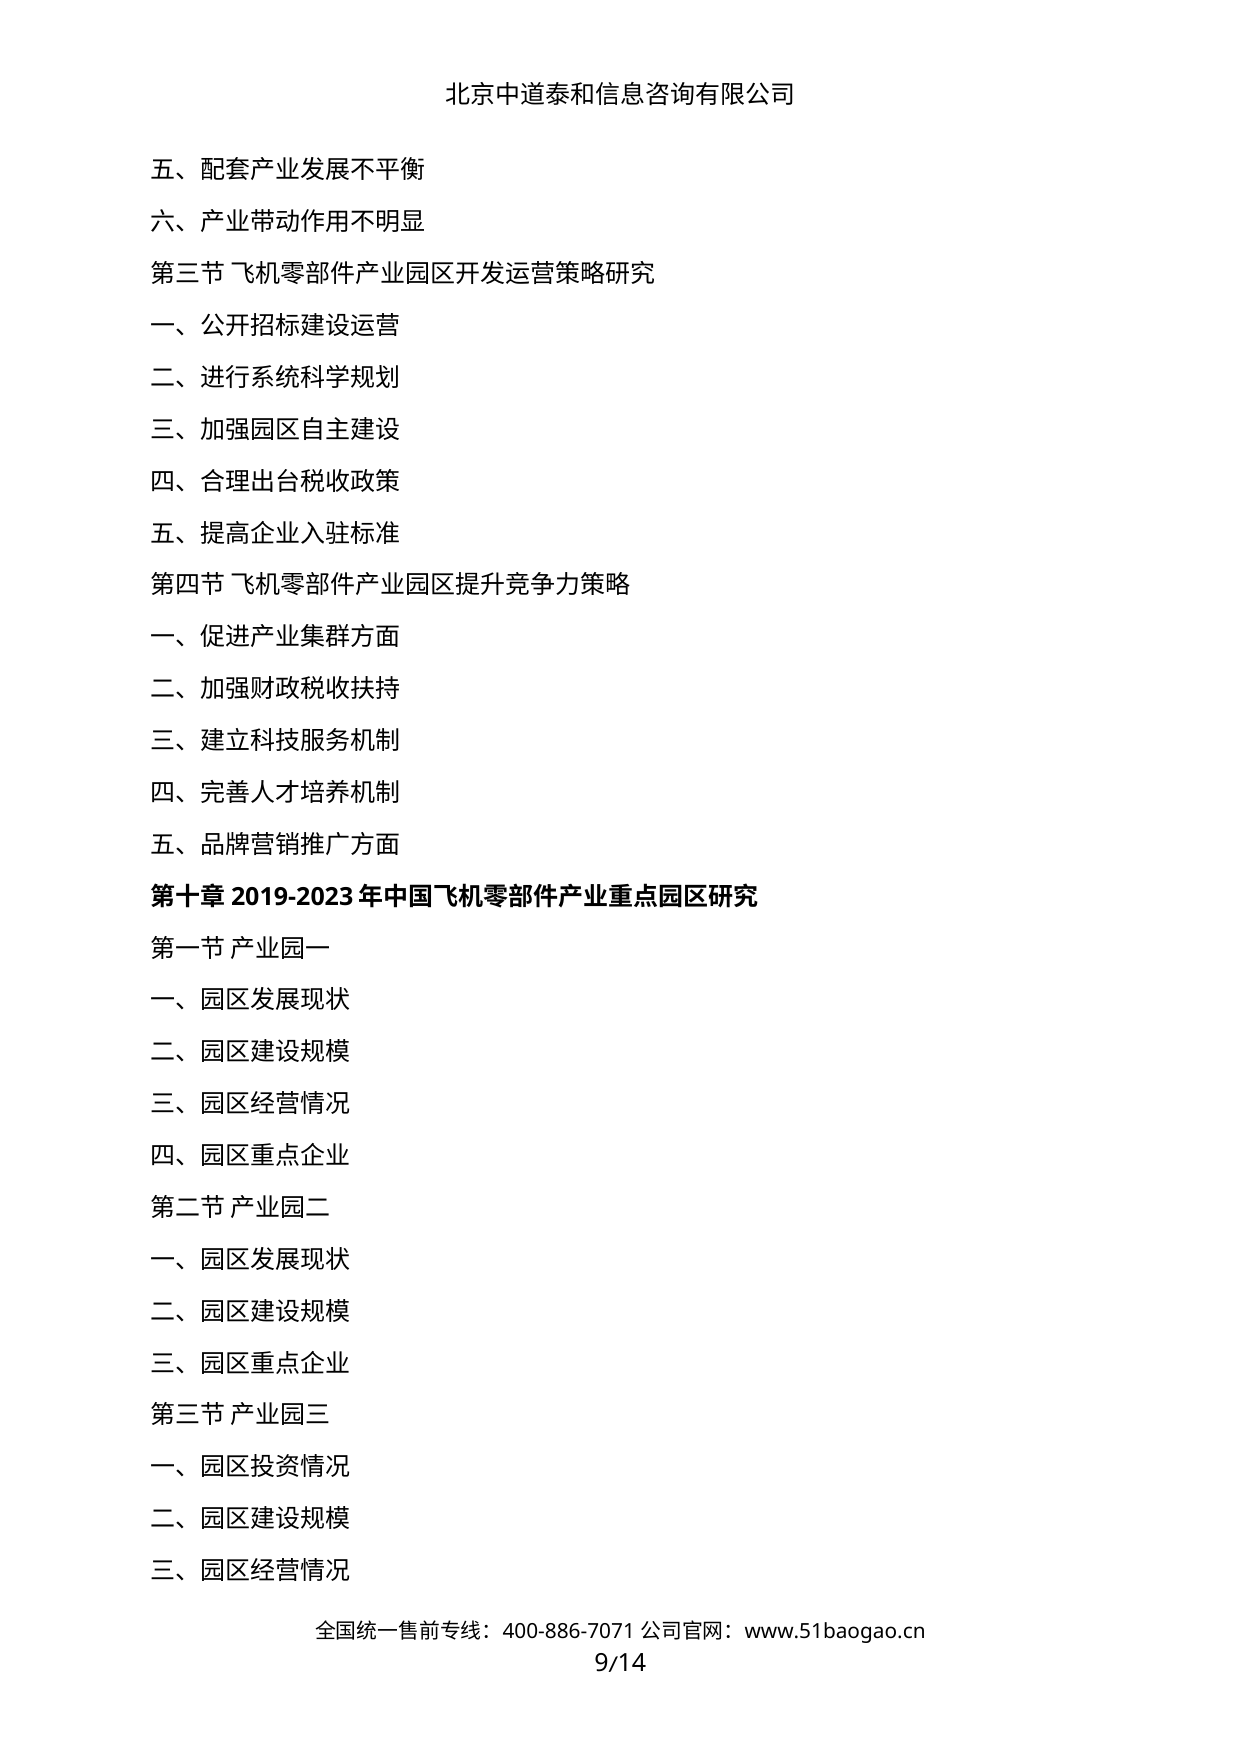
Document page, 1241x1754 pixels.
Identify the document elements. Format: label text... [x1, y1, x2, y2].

text 三、园区重点企业 [150, 1343, 1090, 1379]
text 四、完善人才培养机制 [150, 772, 1090, 809]
text 五、配套产业发展不平衡 [150, 150, 1090, 186]
text 二、园区建设规模 [150, 1291, 1090, 1327]
text 第三节 飞机零部件产业园区开发运营策略研究 [150, 254, 1090, 290]
text 第三节 产业园三 [150, 1395, 1090, 1431]
text 四、园区重点企业 [150, 1136, 1090, 1172]
text 六、产业带动作用不明显 [150, 202, 1090, 238]
text 一、园区投资情况 [150, 1447, 1090, 1483]
text 三、加强园区自主建设 [150, 409, 1090, 446]
text 第十章 2019-2023年中国飞机零部件产业重点园区研究 [150, 876, 1090, 912]
text 三、建立科技服务机制 [150, 721, 1090, 757]
text 一、促进产业集群方面 [150, 617, 1090, 653]
text 第一节 产业园一 [150, 928, 1090, 964]
text 第二节 产业园二 [150, 1187, 1090, 1224]
text 二、进行系统科学规划 [150, 357, 1090, 394]
text 二、园区建设规模 [150, 1032, 1090, 1068]
text 一、园区发展现状 [150, 1239, 1090, 1276]
text 三、园区经营情况 [150, 1084, 1090, 1120]
text 第四节 飞机零部件产业园区提升竞争力策略 [150, 565, 1090, 601]
text 一、园区发展现状 [150, 980, 1090, 1016]
text 五、品牌营销推广方面 [150, 824, 1090, 861]
text 一、公开招标建设运营 [150, 306, 1090, 342]
text 二、加强财政税收扶持 [150, 669, 1090, 705]
text 三、园区经营情况 [150, 1551, 1090, 1587]
text 五、提高企业入驻标准 [150, 513, 1090, 549]
text 二、园区建设规模 [150, 1499, 1090, 1535]
text 四、合理出台税收政策 [150, 461, 1090, 497]
